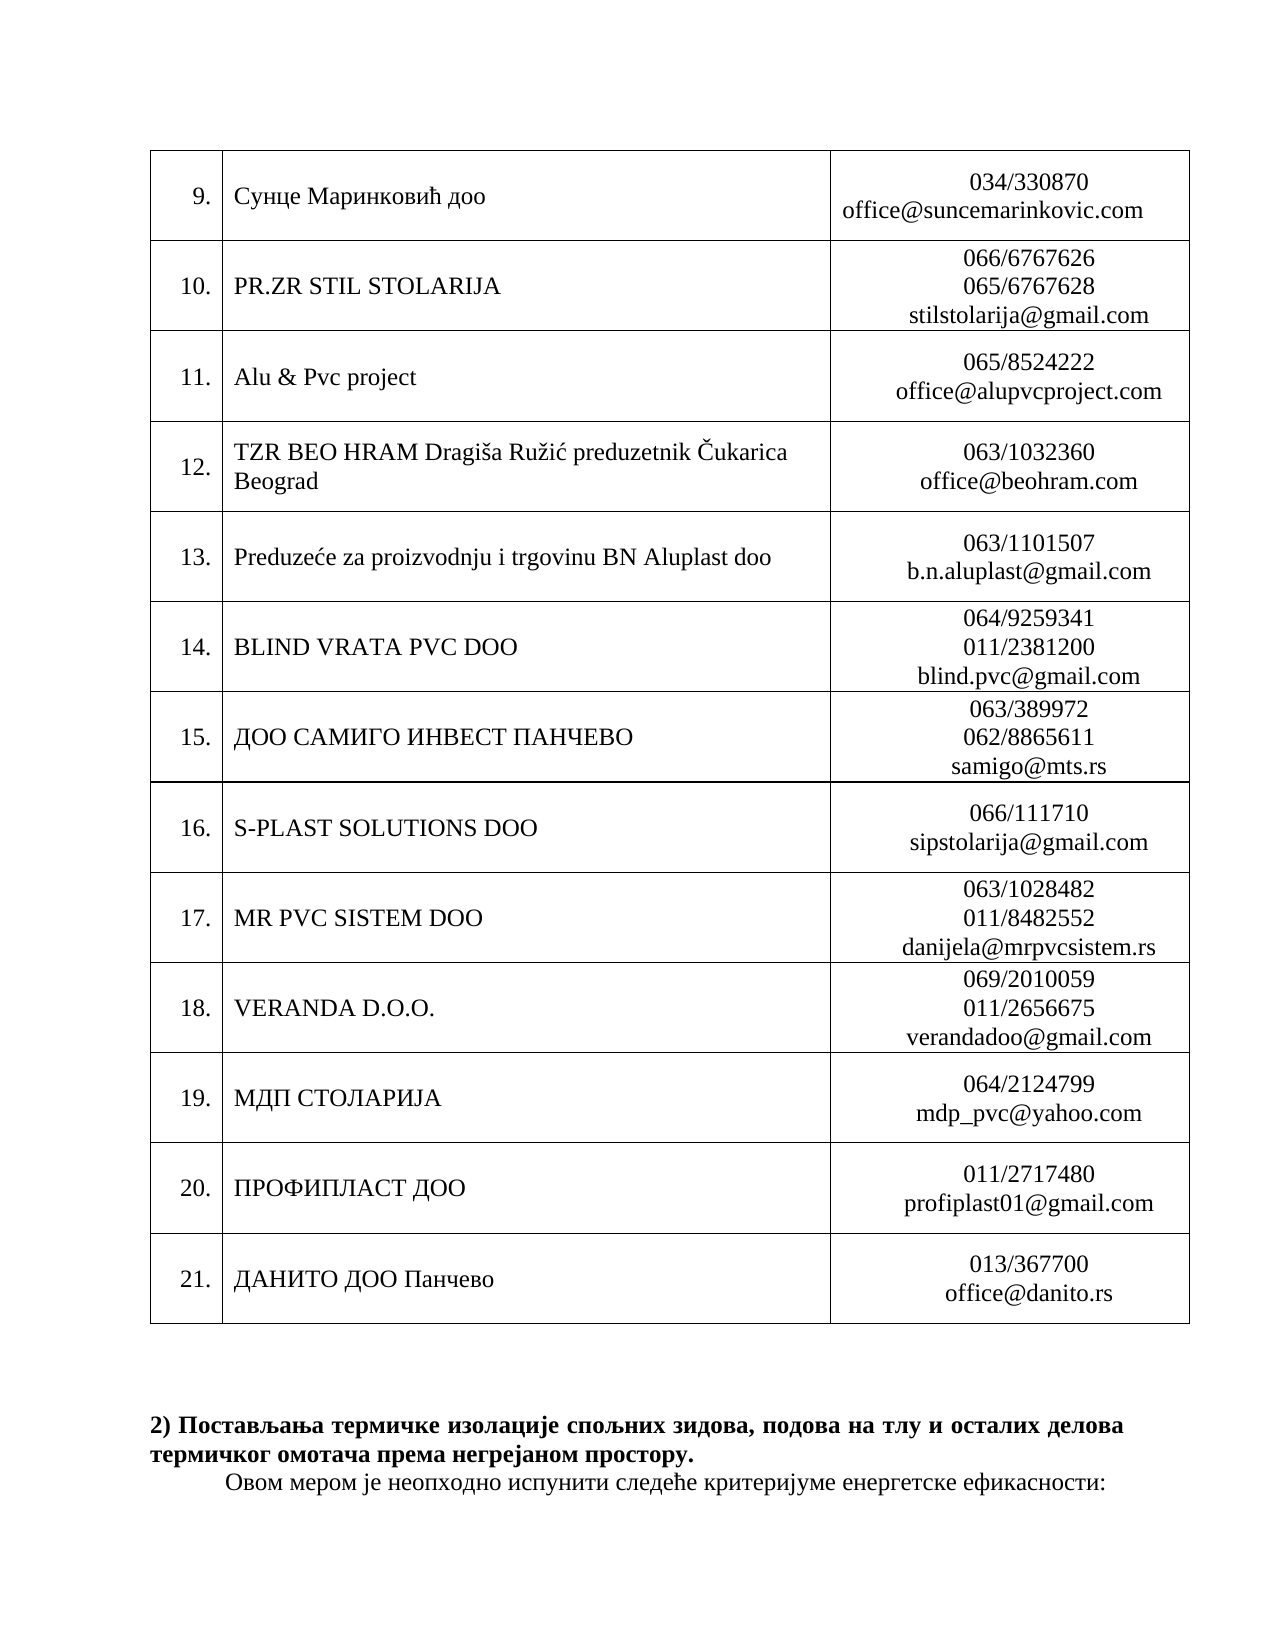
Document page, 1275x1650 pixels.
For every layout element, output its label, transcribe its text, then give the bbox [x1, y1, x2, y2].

table_cell 10. [151, 241, 222, 330]
table_cell 013/367700 office@danito.rs [831, 1234, 1189, 1323]
table_cell 064/9259341 011/2381200 blind.pvc@gmail.com [831, 602, 1189, 691]
table_cell 14. [151, 602, 222, 691]
table_cell ДОО САМИГО ИНВЕСТ ПАНЧЕВО [223, 692, 830, 781]
table_cell 15. [151, 692, 222, 781]
table_cell BLIND VRATA PVC DOO [223, 602, 830, 691]
table_cell 11. [151, 331, 222, 421]
text 2) Постављања термичке изолације спољних зидова, подова на тлу и осталих делова термичког омотача према негрејаном простору. [150, 1410, 1125, 1467]
table_cell 18. [151, 963, 222, 1052]
table_cell 063/1032360 office@beohram.com [831, 422, 1189, 511]
table_cell PR.ZR STIL STOLARIJA [223, 241, 830, 330]
table_cell 011/2717480 profiplast01@gmail.com [831, 1143, 1189, 1232]
table_cell Alu & Pvc project [223, 331, 830, 421]
table_cell S-PLAST SOLUTIONS DOO [223, 783, 830, 872]
table_cell 9. [151, 151, 222, 240]
table_cell 034/330870 office@suncemarinkovic.com [831, 151, 1189, 240]
table_cell 20. [151, 1143, 222, 1232]
table_cell МДП СТОЛАРИЈА [223, 1053, 830, 1142]
table_cell 063/389972 062/8865611 samigo@mts.rs [831, 692, 1189, 781]
table_cell 066/6767626 065/6767628 stilstolarija@gmail.com [831, 241, 1189, 330]
table_cell ПРОФИПЛАСТ ДОО [223, 1143, 830, 1232]
table_cell 13. [151, 512, 222, 601]
table_cell 17. [151, 873, 222, 962]
table_cell Сунце Маринковић доо [223, 151, 830, 240]
table_cell 21. [151, 1234, 222, 1323]
table_cell VERANDA D.O.O. [223, 963, 830, 1052]
table_cell 066/111710 sipstolarija@gmail.com [831, 783, 1189, 872]
table_cell 069/2010059 011/2656675 verandadoo@gmail.com [831, 963, 1189, 1052]
table_cell 19. [151, 1053, 222, 1142]
table_cell 16. [151, 783, 222, 872]
table_cell 063/1028482 011/8482552 danijela@mrpvcsistem.rs [831, 873, 1189, 962]
table_cell ДАНИТО ДОО Панчево [223, 1234, 830, 1323]
table_cell MR PVC SISTEM DOO [223, 873, 830, 962]
table_cell 12. [151, 422, 222, 511]
text Овом мером је неопходно испунити следеће критеријуме енергетске ефикасности: [150, 1467, 1125, 1496]
table_cell TZR BEO HRAM Dragiša Ružić preduzetnik Čukarica Beograd [223, 422, 830, 511]
table_cell 063/1101507 b.n.aluplast@gmail.com [831, 512, 1189, 601]
table_cell Preduzeće za proizvodnju i trgovinu BN Aluplast doo [223, 512, 830, 601]
table_cell 064/2124799 mdp_pvc@yahoo.com [831, 1053, 1189, 1142]
table_cell 065/8524222 office@alupvcproject.com [831, 331, 1189, 421]
